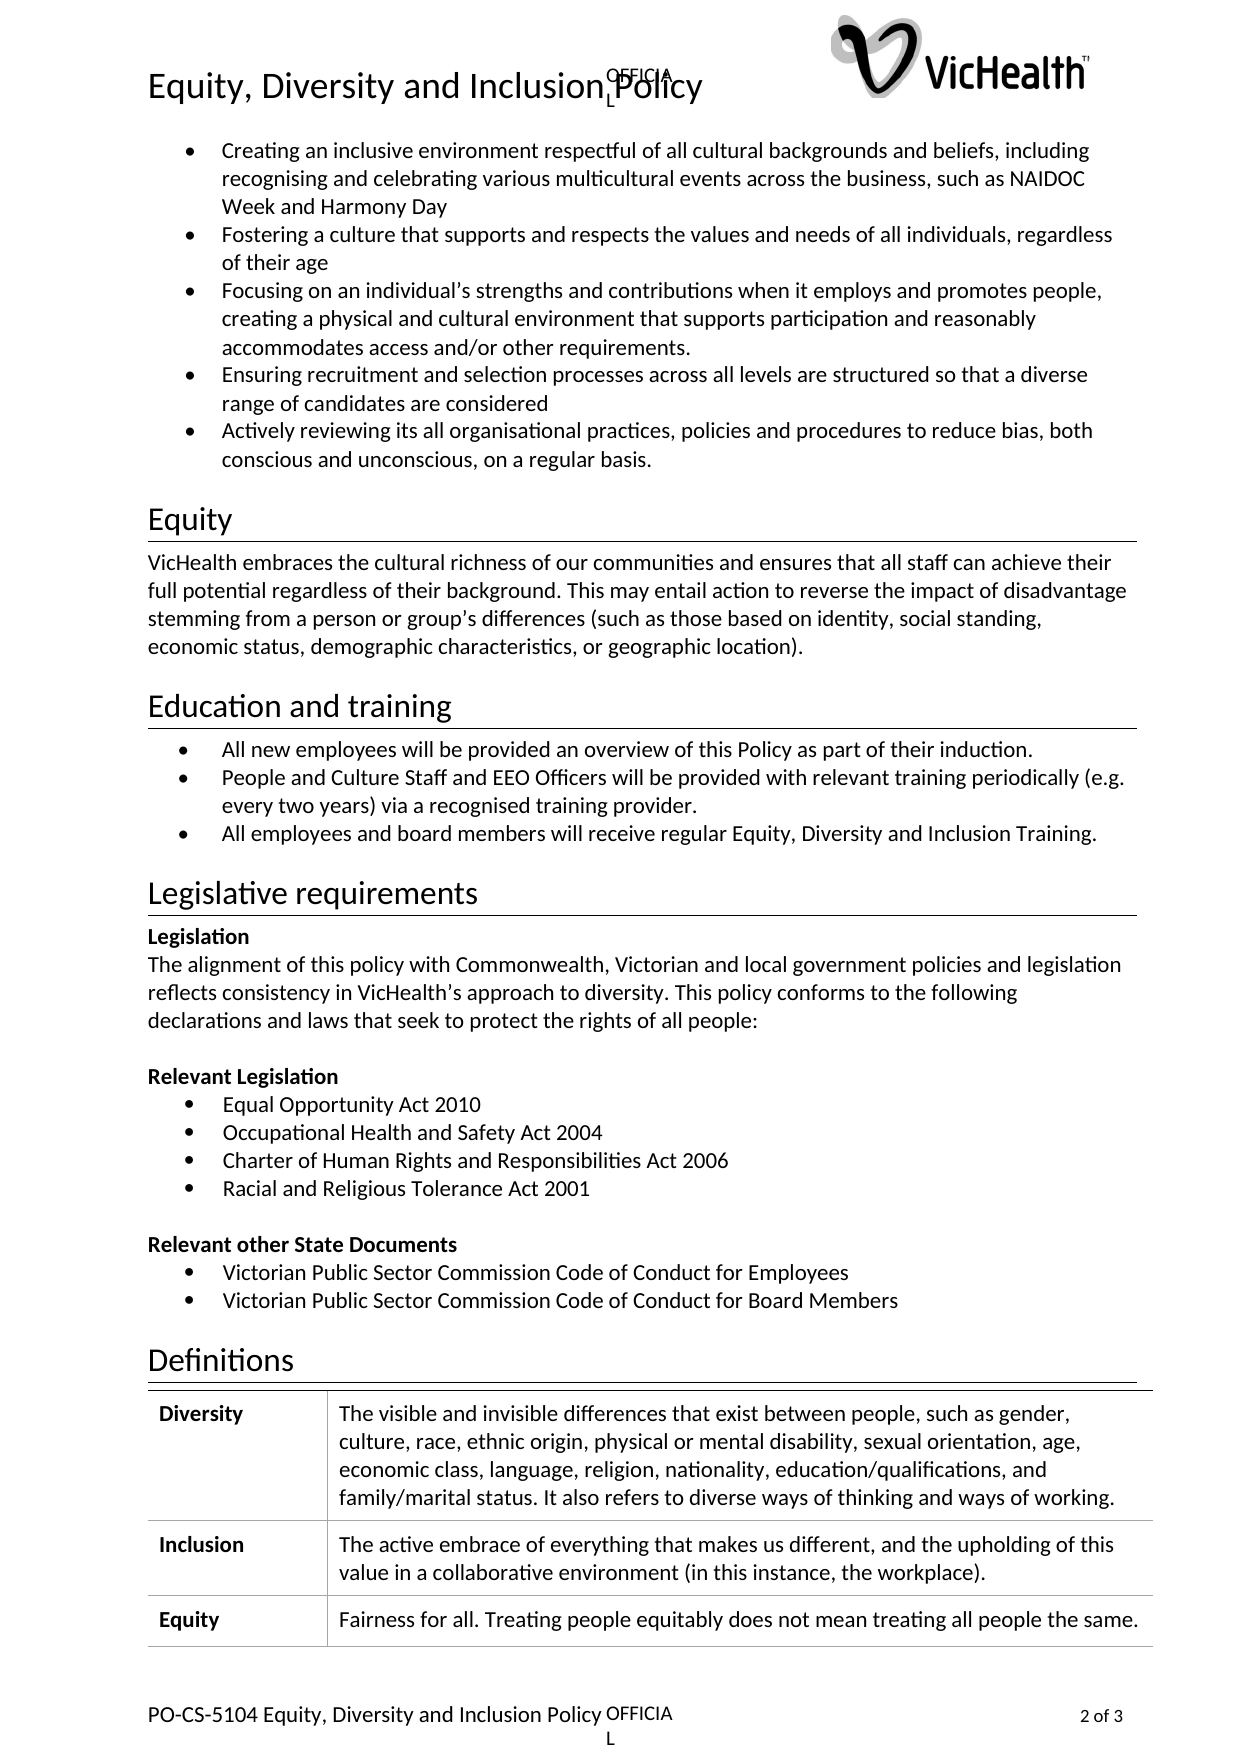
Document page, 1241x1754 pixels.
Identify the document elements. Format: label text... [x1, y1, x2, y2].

list Focusing on an individual’s strengths and contributions when it employs and promotes people, creating a physical and cultural environment that supports participation and reasonably accommodates access and/or other requirements. [184, 277, 1137, 361]
picture [830, 15, 1089, 97]
subtitle Education and training [148, 685, 1137, 728]
list Charter of Human Rights and Responsibilities Act 2006 [185, 1146, 1137, 1174]
text Relevant Legislation [148, 1062, 1137, 1090]
list Creating an inclusive environment respectful of all cultural backgrounds and beliefs, including recognising and celebrating various multicultural events across the business, such as NAIDOC Week and Harmony Day [184, 136, 1137, 221]
table_header The visible and invisible differences that exist between people, such as gender, culture, race, ethnic origin, physical or mental disability, sexual orientation, age, economic class, language, religion, nationality, education/qualifications, and family/marital status. It also refers to diverse ways of thinking and ways of working. [328, 1391, 1153, 1520]
list Victorian Public Sector Commission Code of Conduct for Employees [185, 1258, 1137, 1286]
list Victorian Public Sector Commission Code of Conduct for Board Members [185, 1286, 1137, 1314]
text The alignment of this policy with Commonwealth, Victorian and local government policies and legislation reflects consistency in VicHealth’s approach to diversity. This policy conforms to the following declarations and laws that seek to protect the rights of all people: [148, 950, 1137, 1034]
list Occupational Health and Safety Act 2004 [185, 1118, 1137, 1146]
text Relevant other State Documents [148, 1230, 1137, 1258]
list All new employees will be provided an overview of this Policy as part of their induction. [177, 735, 1137, 763]
subtitle Definitions [148, 1339, 1137, 1382]
list Actively reviewing its all organisational practices, policies and procedures to reduce bias, both conscious and unconscious, on a regular basis. [184, 417, 1137, 473]
list People and Culture Staff and EEO Officers will be provided with relevant training periodically (e.g. every two years) via a recognised training provider. [177, 763, 1137, 819]
table_cell Equity [148, 1596, 327, 1646]
list Racial and Religious Tolerance Act 2001 [185, 1174, 1137, 1202]
table_cell Inclusion [148, 1521, 327, 1595]
list All employees and board members will receive regular Equity, Diversity and Inclusion Training. [177, 819, 1137, 847]
table_cell The active embrace of everything that makes us different, and the upholding of this value in a collaborative environment (in this instance, the workplace). [328, 1521, 1153, 1595]
list Equal Opportunity Act 2010 [185, 1090, 1137, 1118]
list VicHealth embraces the cultural richness of our communities and ensures that all staff can achieve their full potential regardless of their background. This may entail action to reverse the impact of disadvantage stemming from a person or group’s differences (such as those based on identity, social standing, economic status, demographic characteristics, or geographic location). [148, 548, 1137, 660]
subtitle Legislative requirements [148, 872, 1137, 915]
text Legislation [148, 922, 1137, 950]
table_cell Fairness for all. Treating people equitably does not mean treating all people the same. [328, 1596, 1153, 1646]
list Fostering a culture that supports and respects the values and needs of all individuals, regardless of their age [184, 221, 1137, 277]
table_header Diversity [148, 1391, 327, 1520]
subtitle Equity [148, 498, 1137, 541]
list Ensuring recruitment and selection processes across all levels are structured so that a diverse range of candidates are considered [184, 361, 1137, 417]
